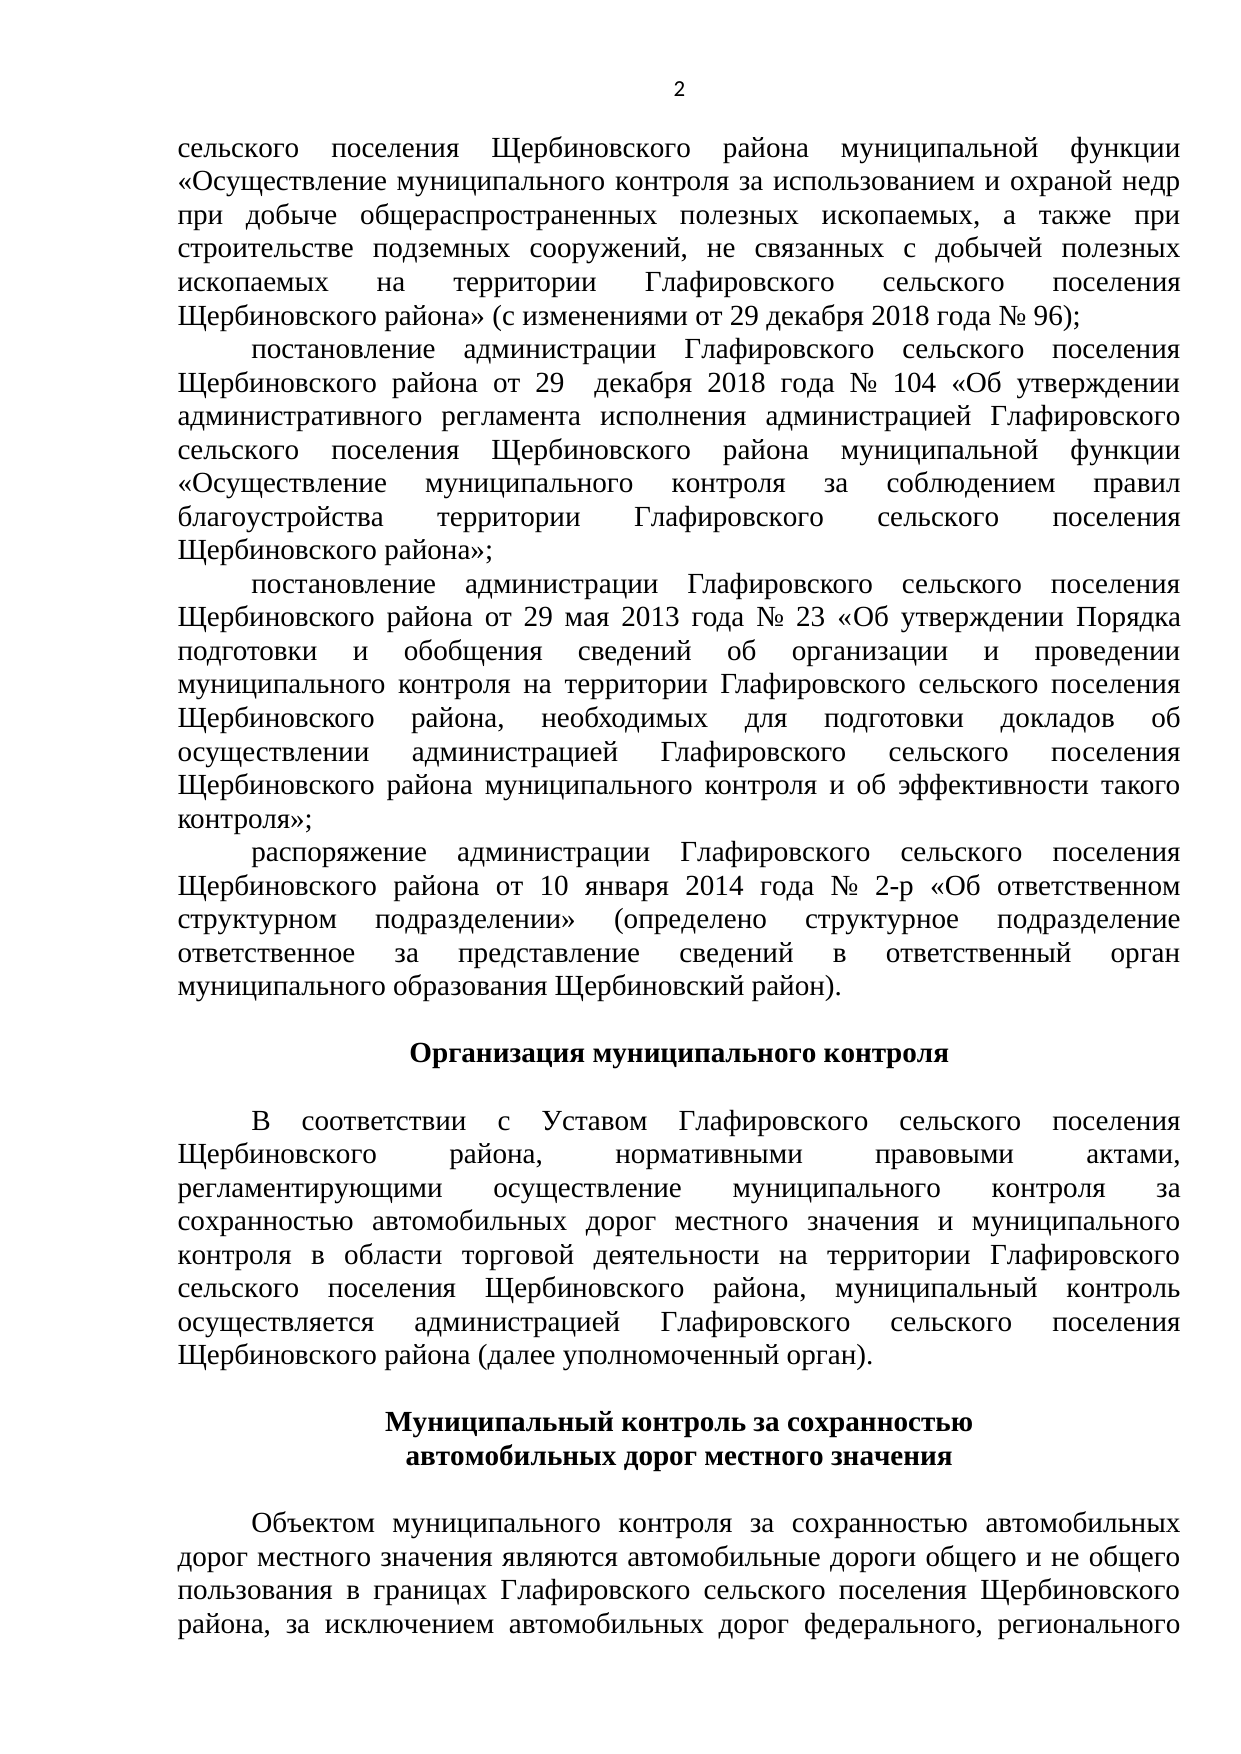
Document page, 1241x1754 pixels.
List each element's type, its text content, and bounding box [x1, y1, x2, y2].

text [177, 1505, 1181, 1639]
text Организация муниципального контроля [177, 1036, 1181, 1069]
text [177, 130, 1181, 331]
text распоряжение администрации Глафировского сельского поселения Щербиновского района от 10 января 2014 года № 2-р «Об ответственном структурном подразделении» (определено структурное подразделение ответственное за представление сведений в ответственный орган муниципального образования Щербиновский район). [177, 834, 1181, 1002]
text постановление администрации Глафировского сельского поселения Щербиновского района от 29 декабря 2018 года № 104 «Об утверждении административного регламента исполнения администрацией Глафировского сельского поселения Щербиновского района муниципальной функции «Осуществление муниципального контроля за соблюдением правил благоустройства территории Глафировского сельского поселения Щербиновского района»; [177, 331, 1181, 566]
text автомобильных дорог местного значения [177, 1438, 1181, 1472]
text постановление администрации Глафировского сельского поселения Щербиновского района от 29 мая 2013 года № 23 «Об утверждении Порядка подготовки и обобщения сведений об организации и проведении муниципального контроля на территории Глафировского сельского поселения Щербиновского района, необходимых для подготовки докладов об осуществлении администрацией Глафировского сельского поселения Щербиновского района муниципального контроля и об эффективности такого контроля»; [177, 566, 1181, 834]
text В соответствии с Уставом Глафировского сельского поселения Щербиновского района, нормативными правовыми актами, регламентирующими осуществление муниципального контроля за сохранностью автомобильных дорог местного значения и муниципального контроля в области торговой деятельности на территории Глафировского сельского поселения Щербиновского района, муниципальный контроль осуществляется администрацией Глафировского сельского поселения Щербиновского района (далее уполномоченный орган). [177, 1103, 1181, 1371]
text Муниципальный контроль за сохранностью [177, 1404, 1181, 1438]
